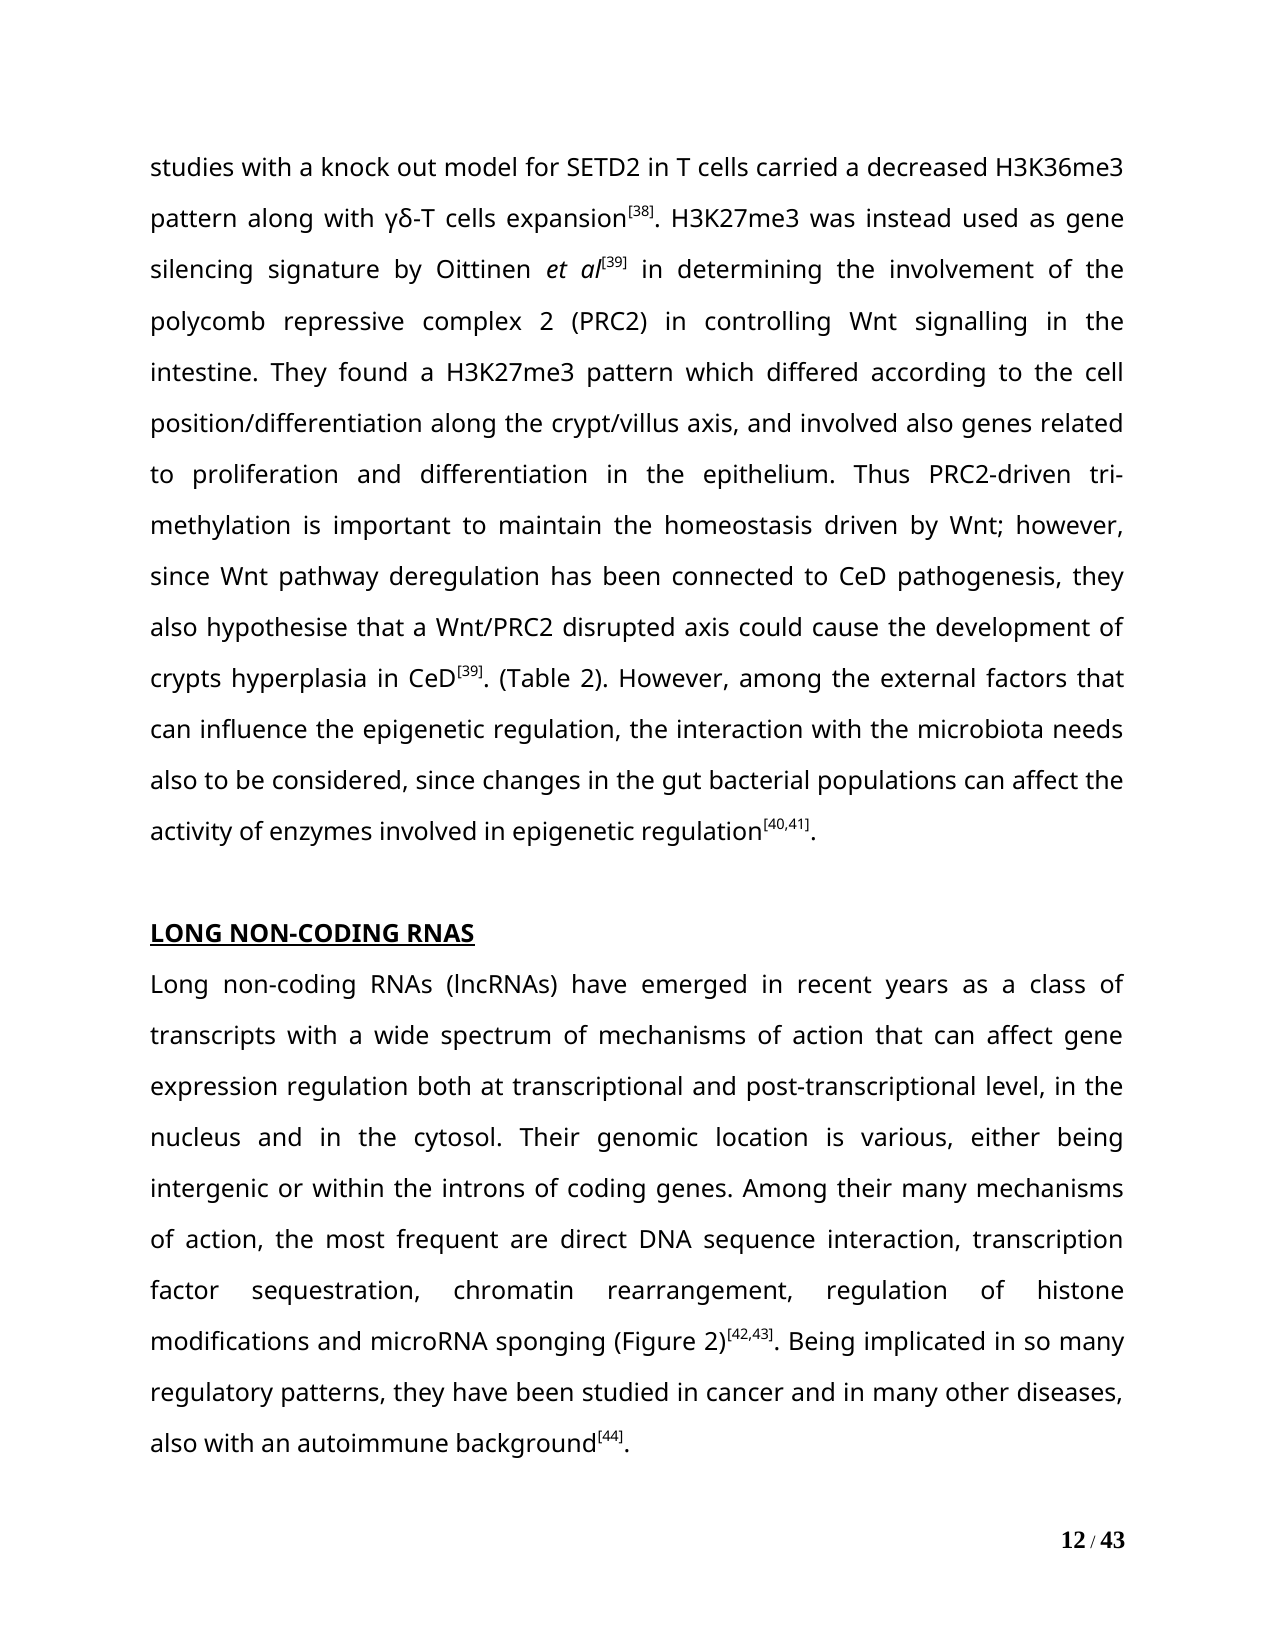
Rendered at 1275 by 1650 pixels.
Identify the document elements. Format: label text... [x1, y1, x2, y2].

text Long non-coding RNAs (lncRNAs) have emerged in recent years as a class of transcripts with a wide spectrum of mechanisms of action that can affect gene expression regulation both at transcriptional and post-transcriptional level, in the nucleus and in the cytosol. Their genomic location is various, either being intergenic or within the introns of coding genes. Among their many mechanisms of action, the most frequent are direct DNA sequence interaction, transcription factor sequestration, chromatin rearrangement, regulation of histone modifications and microRNA sponging (Figure 2)[42,43]. Being implicated in so many regulatory patterns, they have been studied in cancer and in many other diseases, also with an autoimmune background[44]. [150, 967, 1125, 1460]
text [150, 150, 1125, 848]
text LONG NON-CODING RNAs [150, 916, 1125, 950]
